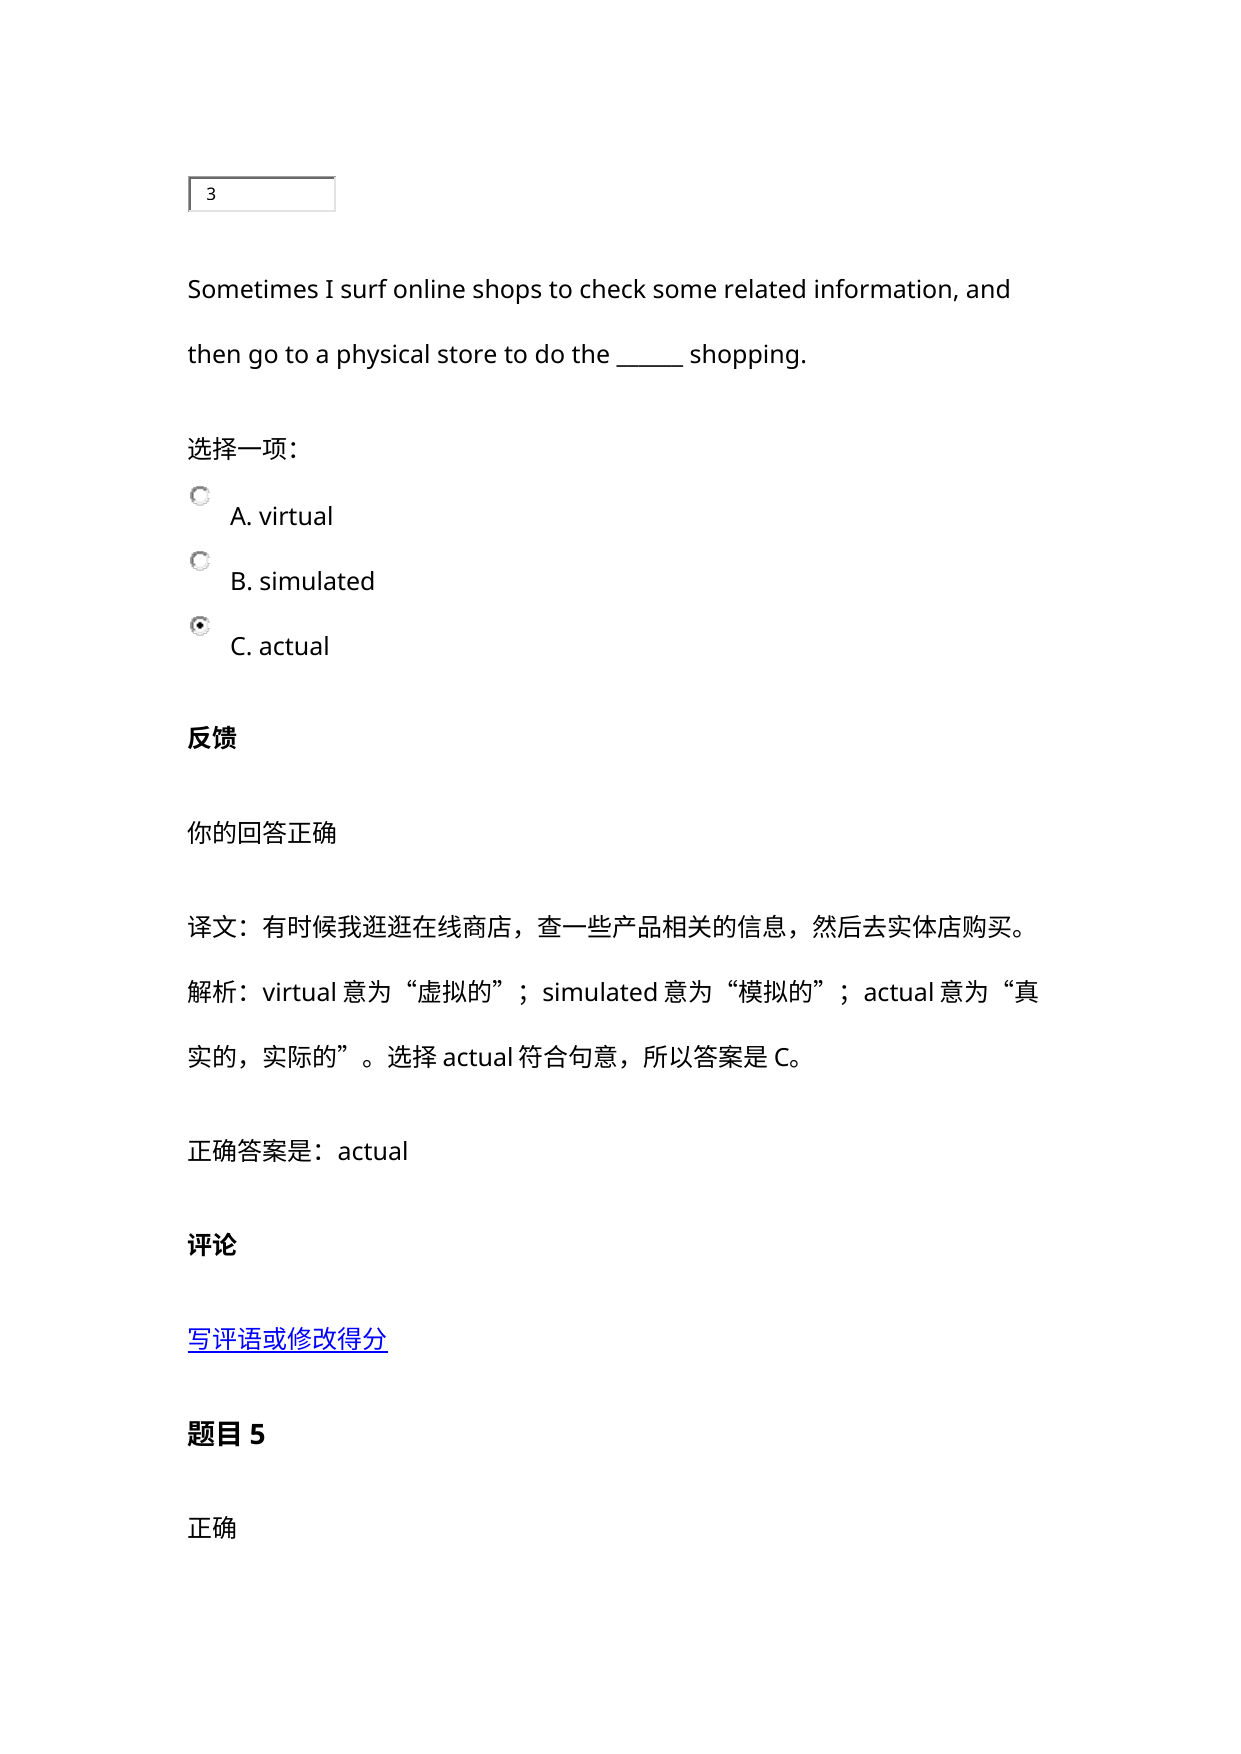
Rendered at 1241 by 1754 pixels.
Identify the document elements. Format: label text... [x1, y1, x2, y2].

text 写评语或修改得分 [187, 1305, 1053, 1370]
text 译文：有时候我逛逛在线商店，查一些产品相关的信息，然后去实体店购买。 解析：virtual意为“虚拟的”；simulated意为“模拟的”；actual意为“真实的，实际的”。选择actual符合句意，所以答案是C。 [187, 893, 1053, 1088]
text 评论 [187, 1211, 1053, 1276]
text 你的回答正确 [187, 799, 1053, 864]
text 正确答案是：actual [187, 1117, 1053, 1182]
text 正确 [187, 1494, 1053, 1559]
text C. actual [187, 610, 1053, 675]
text 反馈 [187, 704, 1053, 769]
text 选择一项： [187, 415, 1053, 480]
text 题目5 [187, 1399, 1053, 1464]
text A. virtual [187, 480, 1053, 545]
text Sometimes I surf online shops to check some related information, and then go to a physical store to do the ______ shopping. [187, 256, 1053, 386]
text B. simulated [187, 545, 1053, 610]
